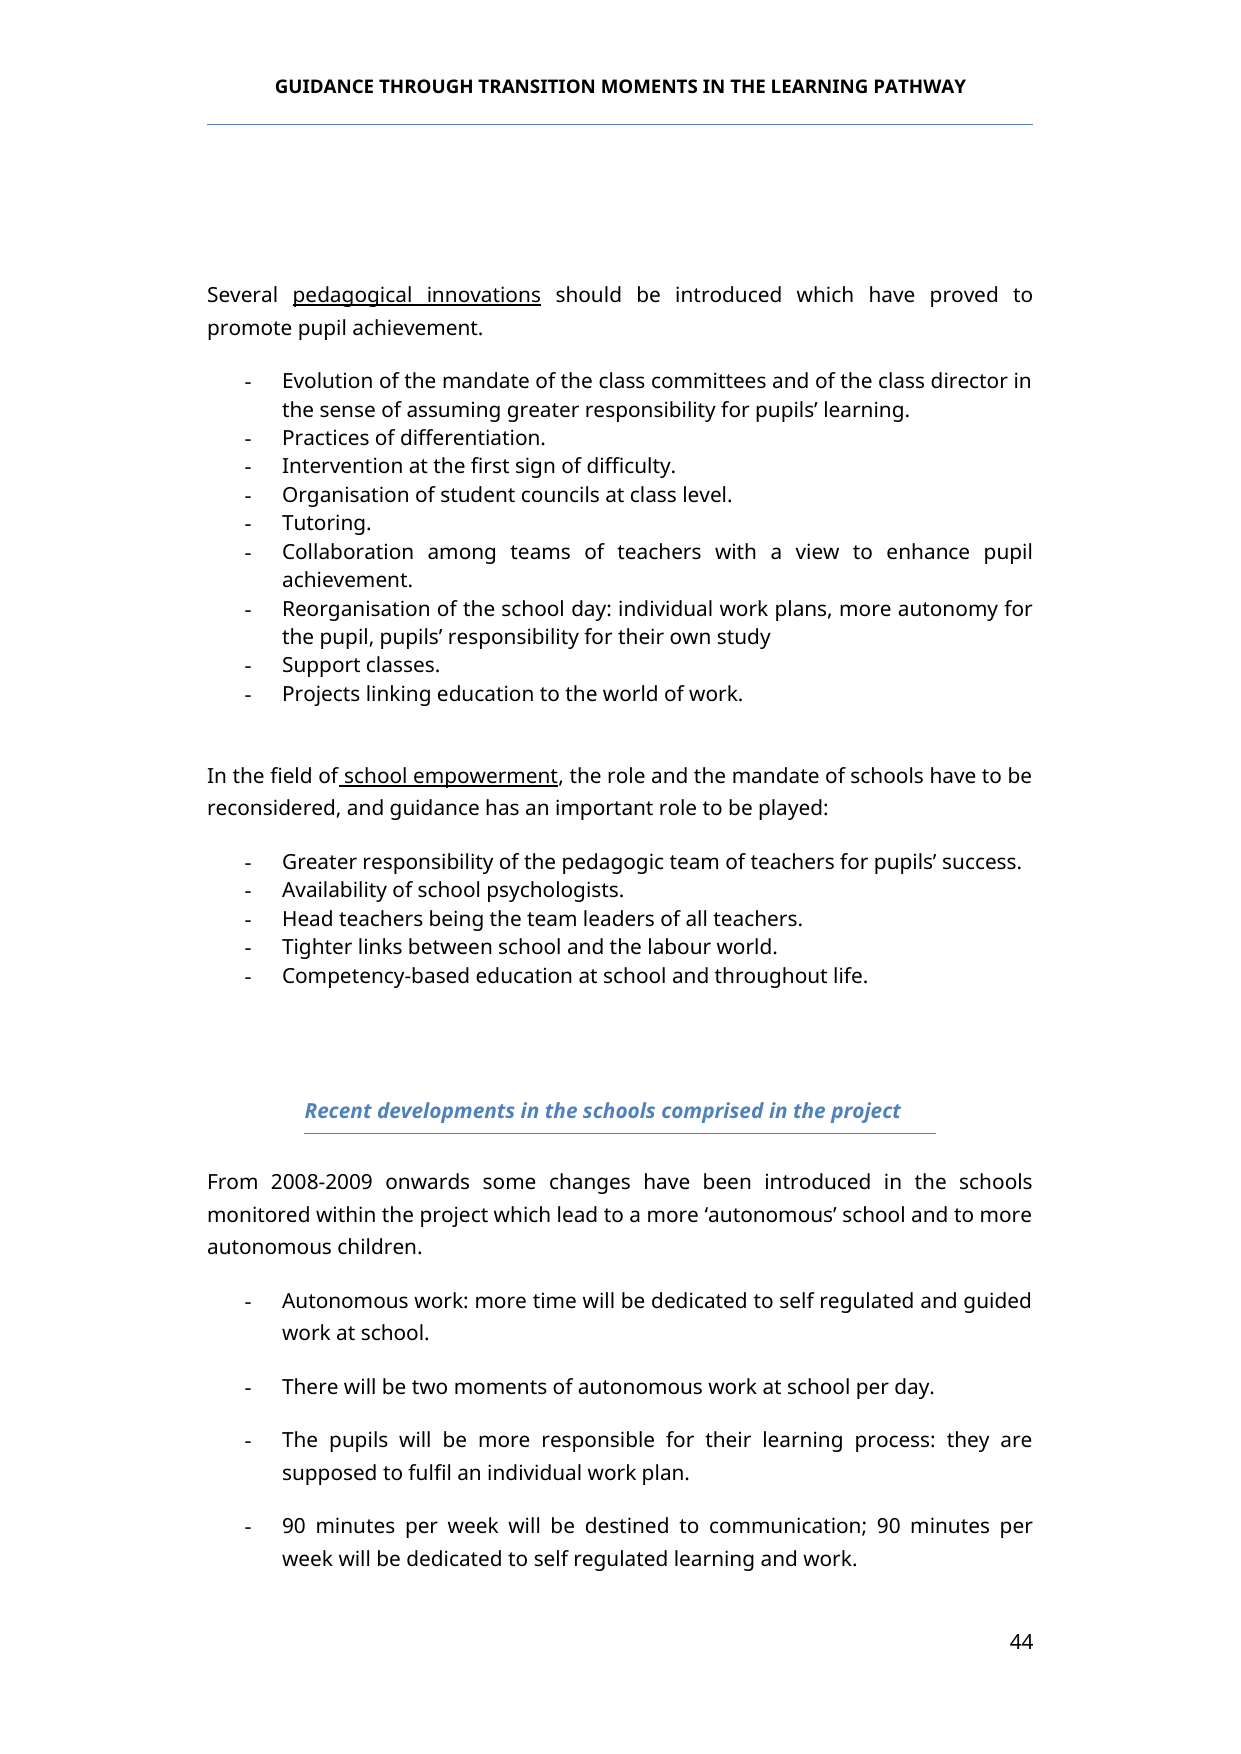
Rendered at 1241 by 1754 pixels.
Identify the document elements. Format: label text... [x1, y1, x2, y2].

text From 2008-2009 onwards some changes have been introduced in the schools monitored within the project which lead to a more ‘autonomous’ school and to more autonomous children. [207, 1167, 1033, 1261]
list Practices of differentiation. [244, 423, 1033, 452]
list Projects linking education to the world of work. [244, 679, 1033, 707]
list Autonomous work: more time will be dedicated to self regulated and guided work at school. [244, 1286, 1033, 1347]
text In the field of school empowerment, the role and the mandate of schools have to be reconsidered, and guidance has an important role to be played: [207, 761, 1033, 822]
list Organisation of student councils at class level. [244, 480, 1033, 508]
list There will be two moments of autonomous work at school per day. [244, 1372, 1033, 1400]
list Competency-based education at school and throughout life. [244, 961, 1033, 989]
list Tighter links between school and the labour world. [244, 932, 1033, 961]
list The pupils will be more responsible for their learning process: they are supposed to fulfil an individual work plan. [244, 1425, 1033, 1486]
text Several pedagogical innovations should be introduced which have proved to promote pupil achievement. [207, 280, 1033, 341]
list Reorganisation of the school day: individual work plans, more autonomy for the pupil, pupils’ responsibility for their own study [244, 594, 1033, 651]
list 90 minutes per week will be destined to communication; 90 minutes per week will be dedicated to self regulated learning and work. [244, 1511, 1033, 1572]
list Head teachers being the team leaders of all teachers. [244, 904, 1033, 932]
list Intervention at the first sign of difficulty. [244, 452, 1033, 480]
list Availability of school psychologists. [244, 875, 1033, 904]
list Collaboration among teams of teachers with a view to enhance pupil achievement. [244, 537, 1033, 594]
list Greater responsibility of the pedagogic team of teachers for pupils’ success. [244, 847, 1033, 875]
text Recent developments in the schools comprised in the project [304, 1096, 936, 1133]
list Support classes. [244, 651, 1033, 679]
list Evolution of the mandate of the class committees and of the class director in the sense of assuming greater responsibility for pupils’ learning. [244, 366, 1033, 423]
list Tutoring. [244, 508, 1033, 537]
